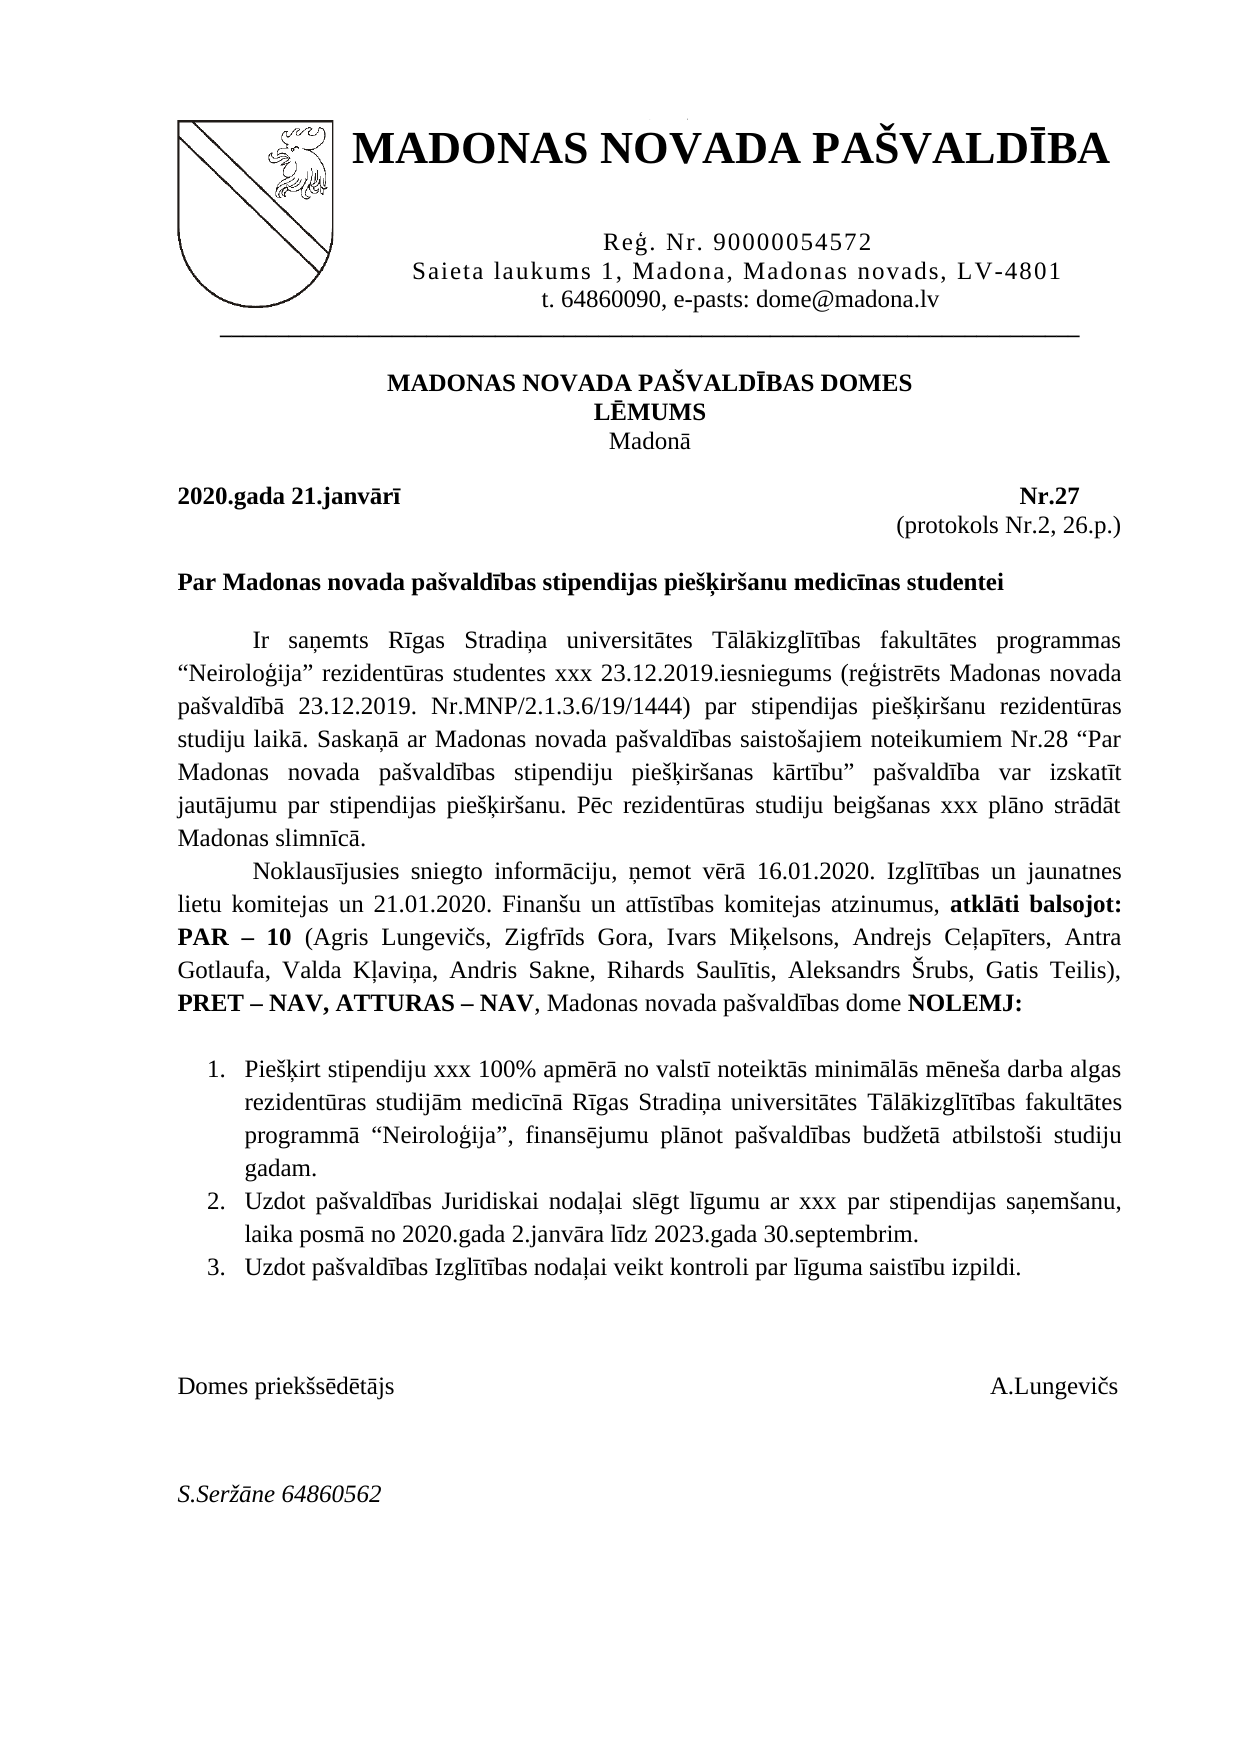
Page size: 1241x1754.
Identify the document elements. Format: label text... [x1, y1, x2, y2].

text Madonā [177, 426, 1122, 454]
text MADONAS NOVADA PAŠVALDĪBA [334, 121, 1122, 173]
text Ir saņemts Rīgas Stradiņa universitātes Tālākizglītības fakultātes programmas “Neiroloģija” rezidentūras studentes xxx 23.12.2019.iesniegums (reģistrēts Madonas novada pašvaldībā 23.12.2019. Nr.MNP/2.1.3.6/19/1444) par stipendijas piešķiršanu rezidentūras studiju laikā. Saskaņā ar Madonas novada pašvaldības saistošajiem noteikumiem Nr.28 “Par Madonas novada pašvaldības stipendiju piešķiršanas kārtību” pašvaldība var izskatīt jautājumu par stipendijas piešķiršanu. Pēc rezidentūras studiju beigšanas xxx plāno strādāt Madonas slimnīcā. [177, 625, 1122, 852]
list Piešķirt stipendiju xxx 100% apmērā no valstī noteiktās minimālās mēneša darba algas rezidentūras studijām medicīnā Rīgas Stradiņa universitātes Tālākizglītības fakultātes programmā “Neiroloģija”, finansējumu plānot pašvaldības budžetā atbilstoši studiju gadam. [207, 1054, 1122, 1182]
text Par Madonas novada pašvaldības stipendijas piešķiršanu medicīnas studentei [177, 567, 1122, 596]
text Saieta laukums 1, Madona, Madonas novads, LV-4801 [334, 256, 1122, 284]
picture [177, 120, 334, 308]
text Domes priekšsēdētājs A.Lungevičs [177, 1371, 1122, 1400]
text (protokols Nr.2, 26.p.) [177, 510, 1122, 538]
list Uzdot pašvaldības Juridiskai nodaļai slēgt līgumu ar xxx par stipendijas saņemšanu, laika posmā no 2020.gada 2.janvāra līdz 2023.gada 30.septembrim. [207, 1186, 1122, 1248]
text 2020.gada 21.janvārī Nr.27 [177, 481, 1122, 510]
text t. 64860090, e-pasts: dome@madona.lv [177, 284, 1122, 313]
list Uzdot pašvaldības Izglītības nodaļai veikt kontroli par līguma saistību izpildi. [207, 1252, 1122, 1281]
text ___________________________________________________________________________ [177, 313, 1122, 339]
text Reģ. Nr. 90000054572 [334, 227, 1122, 256]
text S.Seržāne 64860562 [177, 1479, 1122, 1508]
text LĒMUMS [177, 397, 1122, 426]
text Noklausījusies sniegto informāciju, ņemot vērā 16.01.2020. Izglītības un jaunatnes lietu komitejas un 21.01.2020. Finanšu un attīstības komitejas atzinumus, atklāti balsojot: PAR – 10 (Agris Lungevičs, Zigfrīds Gora, Ivars Miķelsons, Andrejs Ceļapīters, Antra Gotlaufa, Valda Kļaviņa, Andris Sakne, Rihards Saulītis, Aleksandrs Šrubs, Gatis Teilis), PRET – NAV, ATTURAS – NAV, Madonas novada pašvaldības dome NOLEMJ: [177, 856, 1122, 1017]
text MADONAS NOVADA PAŠVALDĪBAS DOMES [177, 368, 1122, 397]
